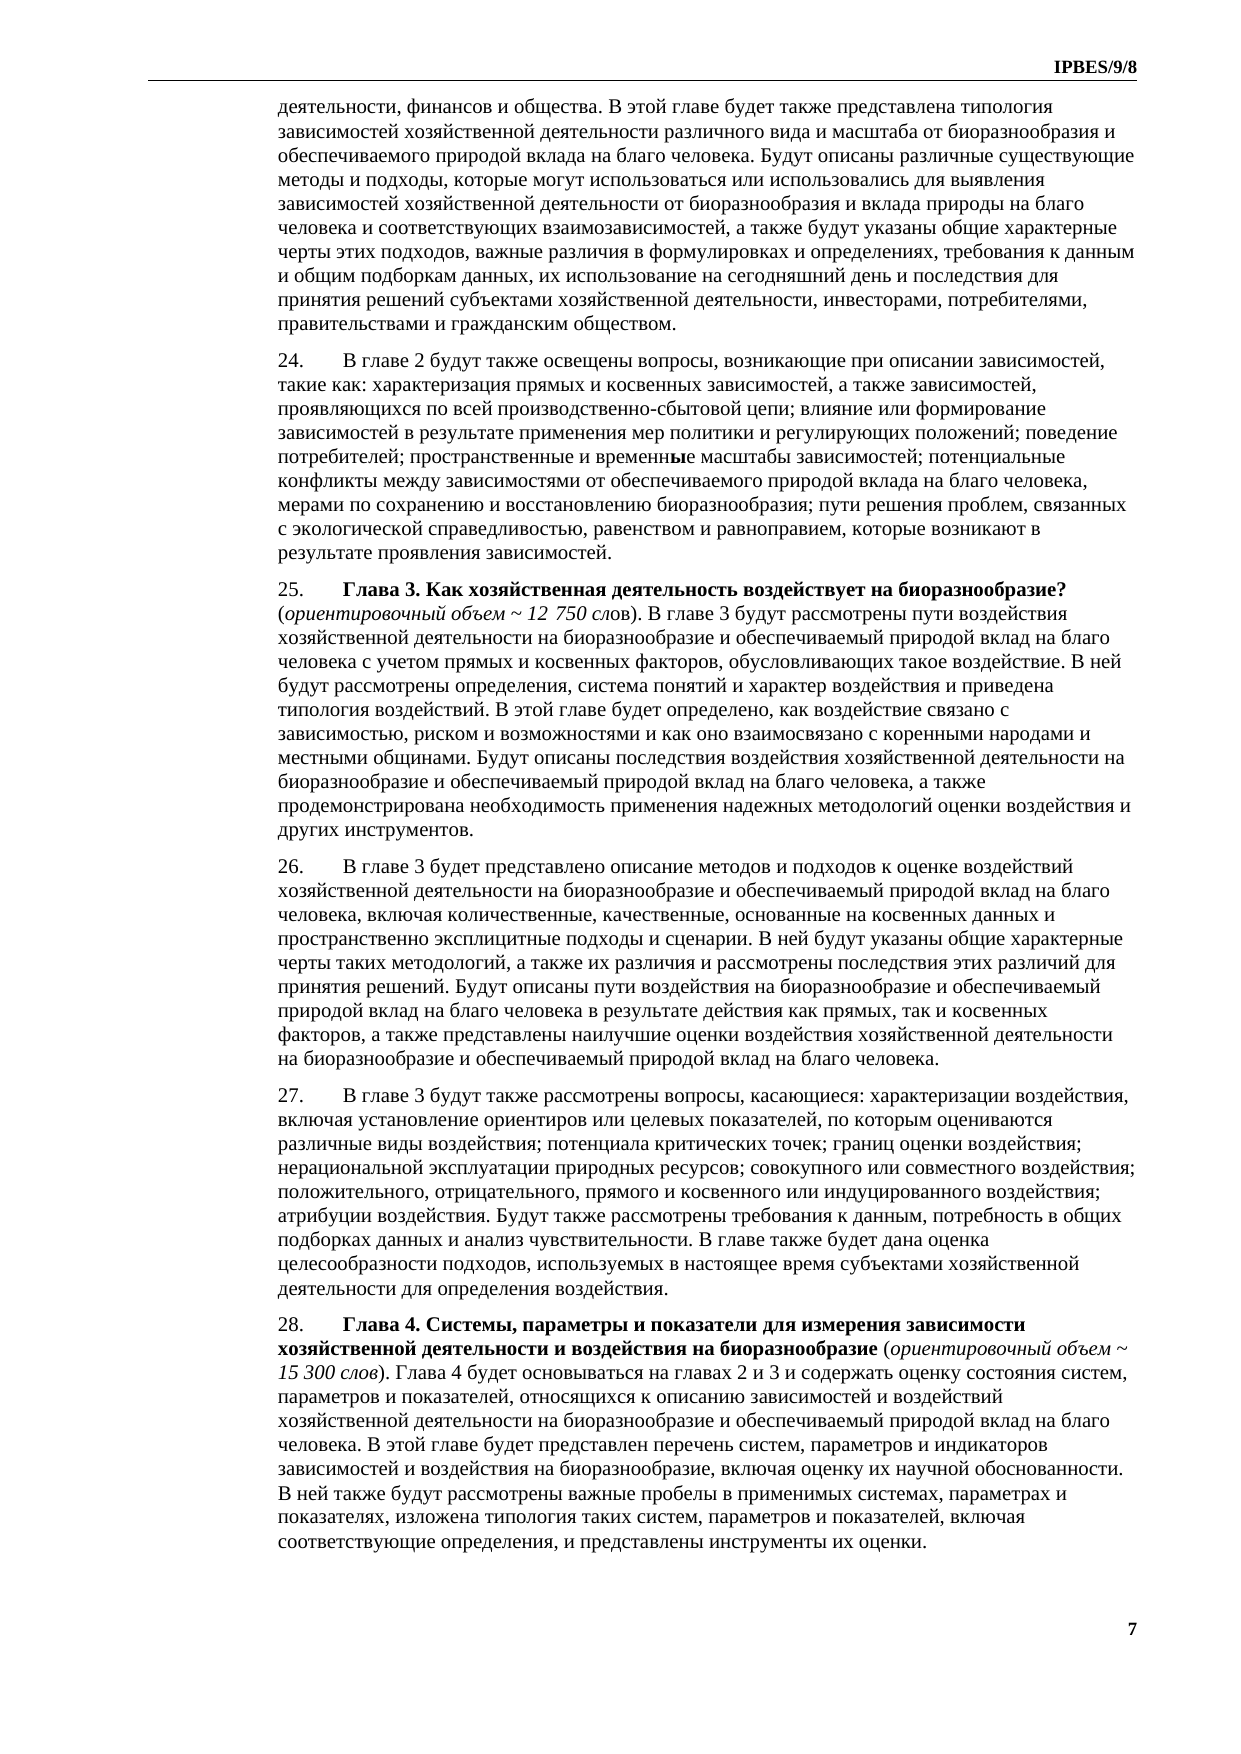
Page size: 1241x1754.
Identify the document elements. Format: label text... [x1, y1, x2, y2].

text 27. В главе 3 будут также рассмотрены вопросы, касающиеся: характеризации воздействия, включая установление ориентиров или целевых показателей, по которым оцениваются различные виды воздействия; потенциала критических точек; границ оценки воздействия; нерациональной эксплуатации природных ресурсов; совокупного или совместного воздействия; положительного, отрицательного, прямого и косвенного или индуцированного воздействия; атрибуции воздействия. Будут также рассмотрены требования к данным, потребность в общих подборках данных и анализ чувствительности. В главе также будет дана оценка целесообразности подходов, используемых в настоящее время субъектами хозяйственной деятельности для определения воздействия. [278, 1083, 1137, 1299]
text 26. В главе 3 будет представлено описание методов и подходов к оценке воздействий хозяйственной деятельности на биоразнообразие и обеспечиваемый природой вклад на благо человека, включая количественные, качественные, основанные на косвенных данных и пространственно эксплицитные подходы и сценарии. В ней будут указаны общие характерные черты таких методологий, а также их различия и рассмотрены последствия этих различий для принятия решений. Будут описаны пути воздействия на биоразнообразие и обеспечиваемый природой вклад на благо человека в результате действия как прямых, так и косвенных факторов, а также представлены наилучшие оценки воздействия хозяйственной деятельности на биоразнообразие и обеспечиваемый природой вклад на благо человека. [278, 854, 1137, 1070]
text 25. Глава 3. Как хозяйственная деятельность воздействует на биоразнообразие? (ориентировочный объем ~ 12 750 слов). В главе 3 будут рассмотрены пути воздействия хозяйственной деятельности на биоразнообразие и обеспечиваемый природой вклад на благо человека с учетом прямых и косвенных факторов, обусловливающих такое воздействие. В ней будут рассмотрены определения, система понятий и характер воздействия и приведена типология воздействий. В этой главе будет определено, как воздействие связано с зависимостью, риском и возможностями и как оно взаимосвязано с коренными народами и местными общинами. Будут описаны последствия воздействия хозяйственной деятельности на биоразнообразие и обеспечиваемый природой вклад на благо человека, а также продемонстрирована необходимость применения надежных методологий оценки воздействия и других инструментов. [278, 577, 1137, 841]
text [278, 94, 1137, 335]
text 24. В главе 2 будут также освещены вопросы, возникающие при описании зависимостей, такие как: характеризация прямых и косвенных зависимостей, а также зависимостей, проявляющихся по всей производственно-сбытовой цепи; влияние или формирование зависимостей в результате применения мер политики и регулирующих положений; поведение потребителей; пространственные и временные масштабы зависимостей; потенциальные конфликты между зависимостями от обеспечиваемого природой вклада на благо человека, мерами по сохранению и восстановлению биоразнообразия; пути решения проблем, связанных с экологической справедливостью, равенством и равноправием, которые возникают в результате проявления зависимостей. [278, 348, 1137, 564]
text 28. Глава 4. Системы, параметры и показатели для измерения зависимости хозяйственной деятельности и воздействия на биоразнообразие (ориентировочный объем ~ 15 300 слов). Глава 4 будет основываться на главах 2 и 3 и содержать оценку состояния систем, параметров и показателей, относящихся к описанию зависимостей и воздействий хозяйственной деятельности на биоразнообразие и обеспечиваемый природой вклад на благо человека. В этой главе будет представлен перечень систем, параметров и индикаторов зависимостей и воздействия на биоразнообразие, включая оценку их научной обоснованности. В ней также будут рассмотрены важные пробелы в применимых системах, параметрах и показателях, изложена типология таких систем, параметров и показателей, включая соответствующие определения, и представлены инструменты их оценки. [278, 1312, 1137, 1553]
